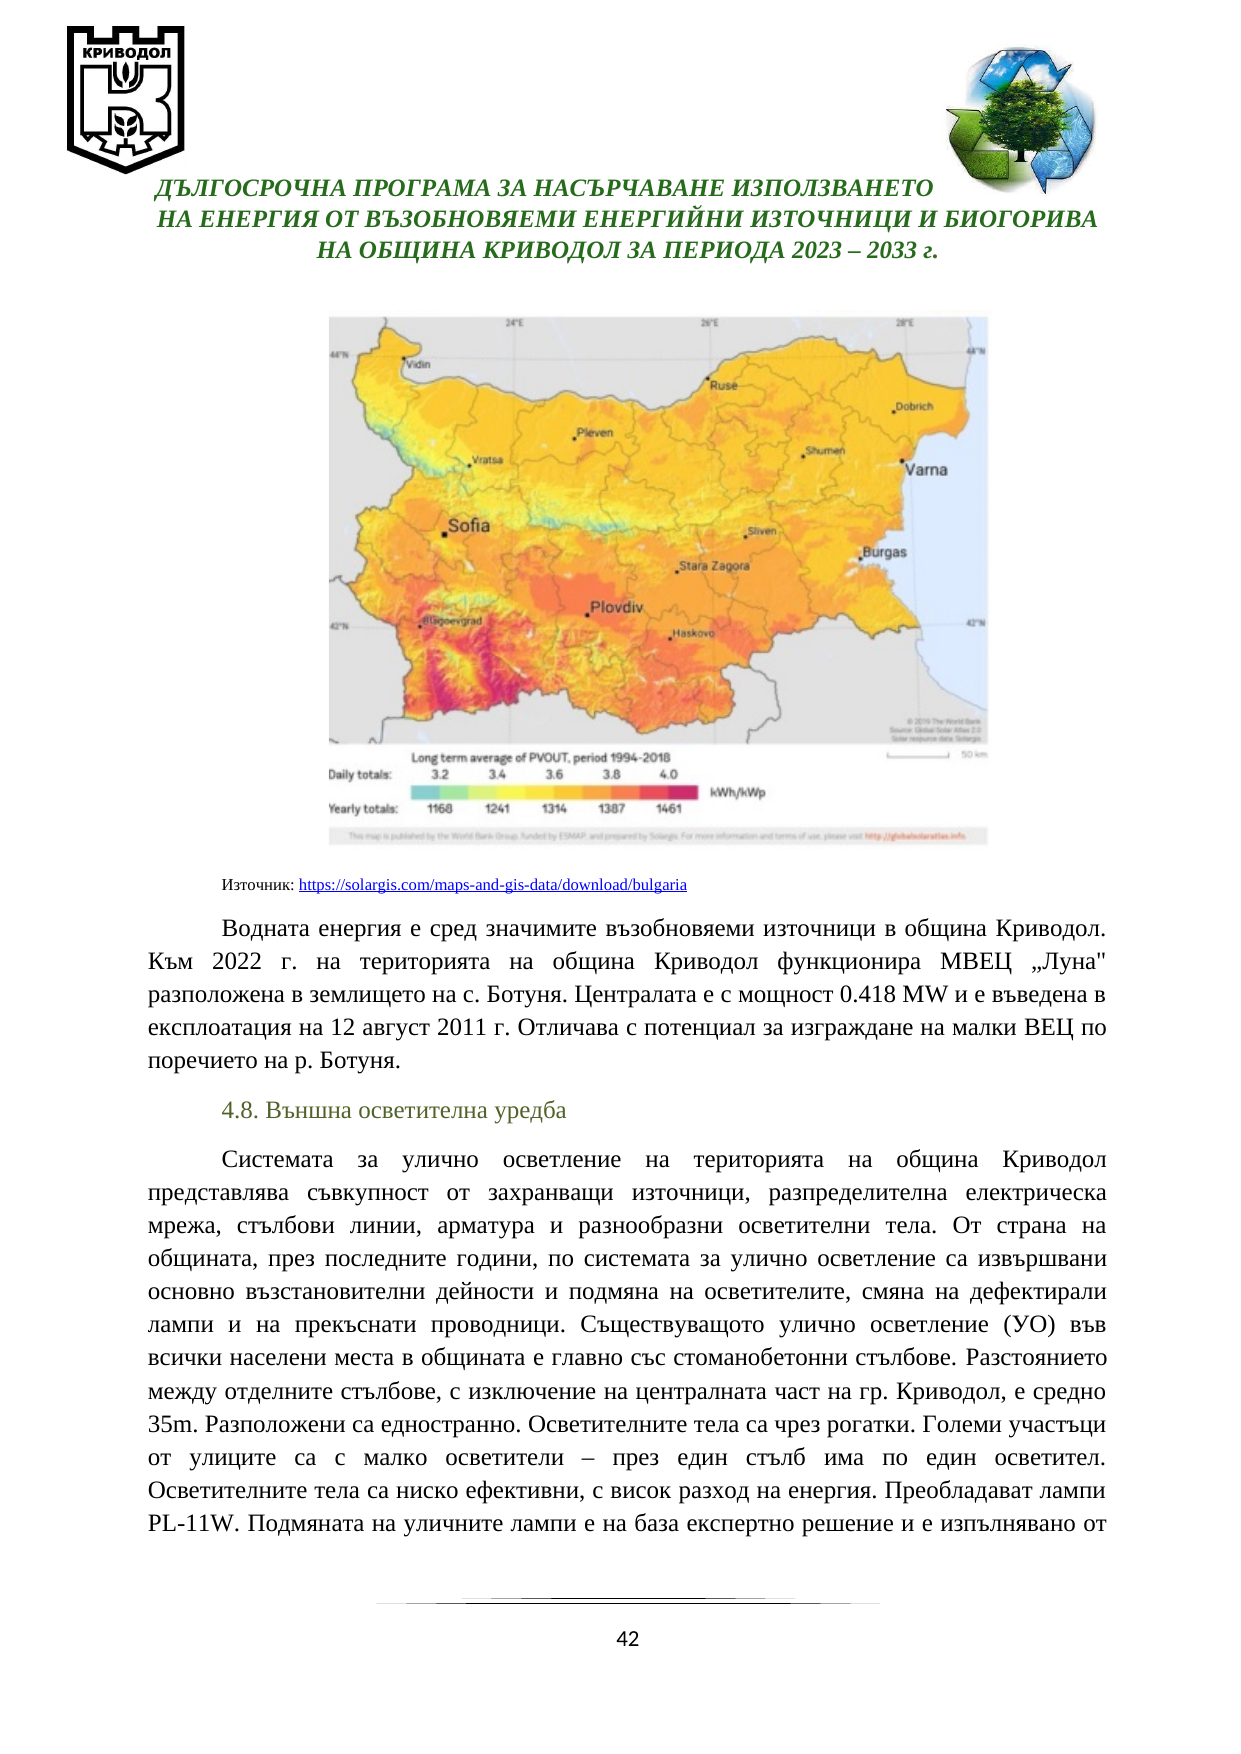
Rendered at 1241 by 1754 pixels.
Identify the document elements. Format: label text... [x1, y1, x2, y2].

picture [64, 25, 188, 175]
text Водната енергия е сред значимите възобновяеми източници в община Криводол. Към 2022 г. на територията на община Криводол функционира МВЕЦ „Луна" разположена в землището на с. Ботуня. Централата е с мощност 0.418 MW и е въведена в експлоатация на 12 август 2011 г. Отличава с потенциал за изграждане на малки ВЕЦ по поречието на р. Ботуня. [148, 913, 1107, 1074]
picture [940, 44, 1100, 196]
picture [328, 310, 1001, 854]
text 4.8. Външна осветителна уредба [148, 1095, 1107, 1123]
text Източник: https://solargis.com/maps-and-gis-data/download/bulgaria [148, 874, 1107, 893]
